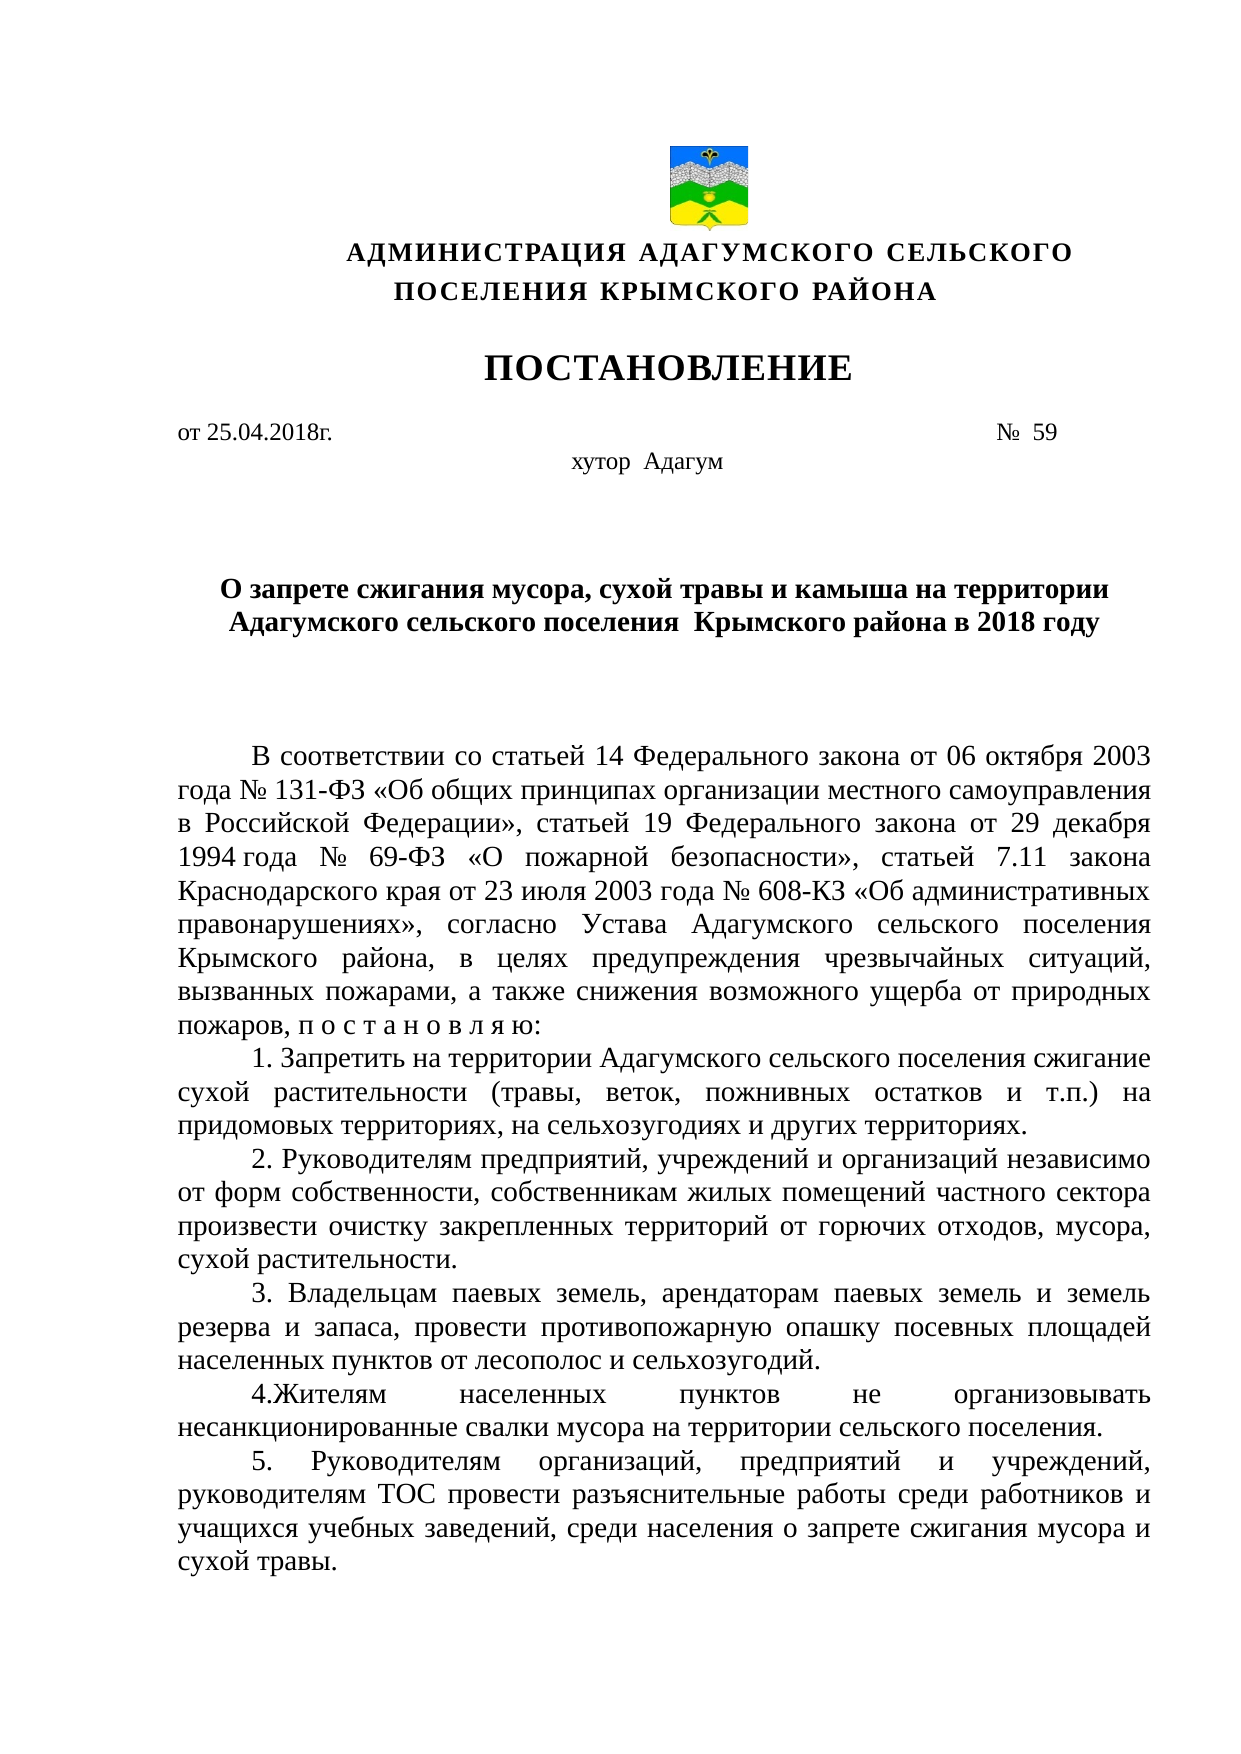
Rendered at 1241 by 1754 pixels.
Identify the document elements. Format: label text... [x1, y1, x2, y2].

text 1. Запретить на территории Адагумского сельского поселения сжигание сухой растительности (травы, веток, пожнивных остатков и т.п.) на придомовых территориях, на сельхозугодиях и других территориях. [177, 1040, 1152, 1141]
text ПОСТАНОВЛЕНИЕ [177, 346, 1152, 389]
picture [670, 146, 749, 231]
text О запрете сжигания мусора, сухой травы и камыша на территории Адагумского сельского поселения Крымского района в 2018 году [177, 571, 1152, 638]
text от 25.04.2018г. № 59 [177, 417, 1152, 446]
text администрация адагумского сельского поселения крымского района [177, 231, 1152, 307]
text В соответствии со статьей 14 Федерального закона от 06 октября 2003 года № 131-ФЗ «Об общих принципах организации местного самоуправления в Российской Федерации», статьей 19 Федерального закона от 29 декабря 1994 года № 69-ФЗ «О пожарной безопасности», статьей 7.11 закона Краснодарского края от 23 июля 2003 года № 608-КЗ «Об административных правонарушениях», согласно Устава Адагумского сельского поселения Крымского района, в целях предупреждения чрезвычайных ситуаций, вызванных пожарами, а также снижения возможного ущерба от природных пожаров, п о с т а н о в л я ю: [177, 738, 1152, 1040]
text 5. Руководителям организаций, предприятий и учреждений, руководителям ТОС провести разъяснительные работы среди работников и учащихся учебных заведений, среди населения о запрете сжигания мусора и сухой травы. [177, 1443, 1152, 1577]
text 4.Жителям населенных пунктов не организовывать несанкционированные свалки мусора на территории сельского поселения. [177, 1376, 1152, 1443]
text 2. Руководителям предприятий, учреждений и организаций независимо от форм собственности, собственникам жилых помещений частного сектора произвести очистку закрепленных территорий от горючих отходов, мусора, сухой растительности. [177, 1141, 1152, 1275]
text 3. Владельцам паевых земель, арендаторам паевых земель и земель резерва и запаса, провести противопожарную опашку посевных площадей населенных пунктов от лесополос и сельхозугодий. [177, 1275, 1152, 1376]
text хутор Адагум [177, 446, 1152, 475]
